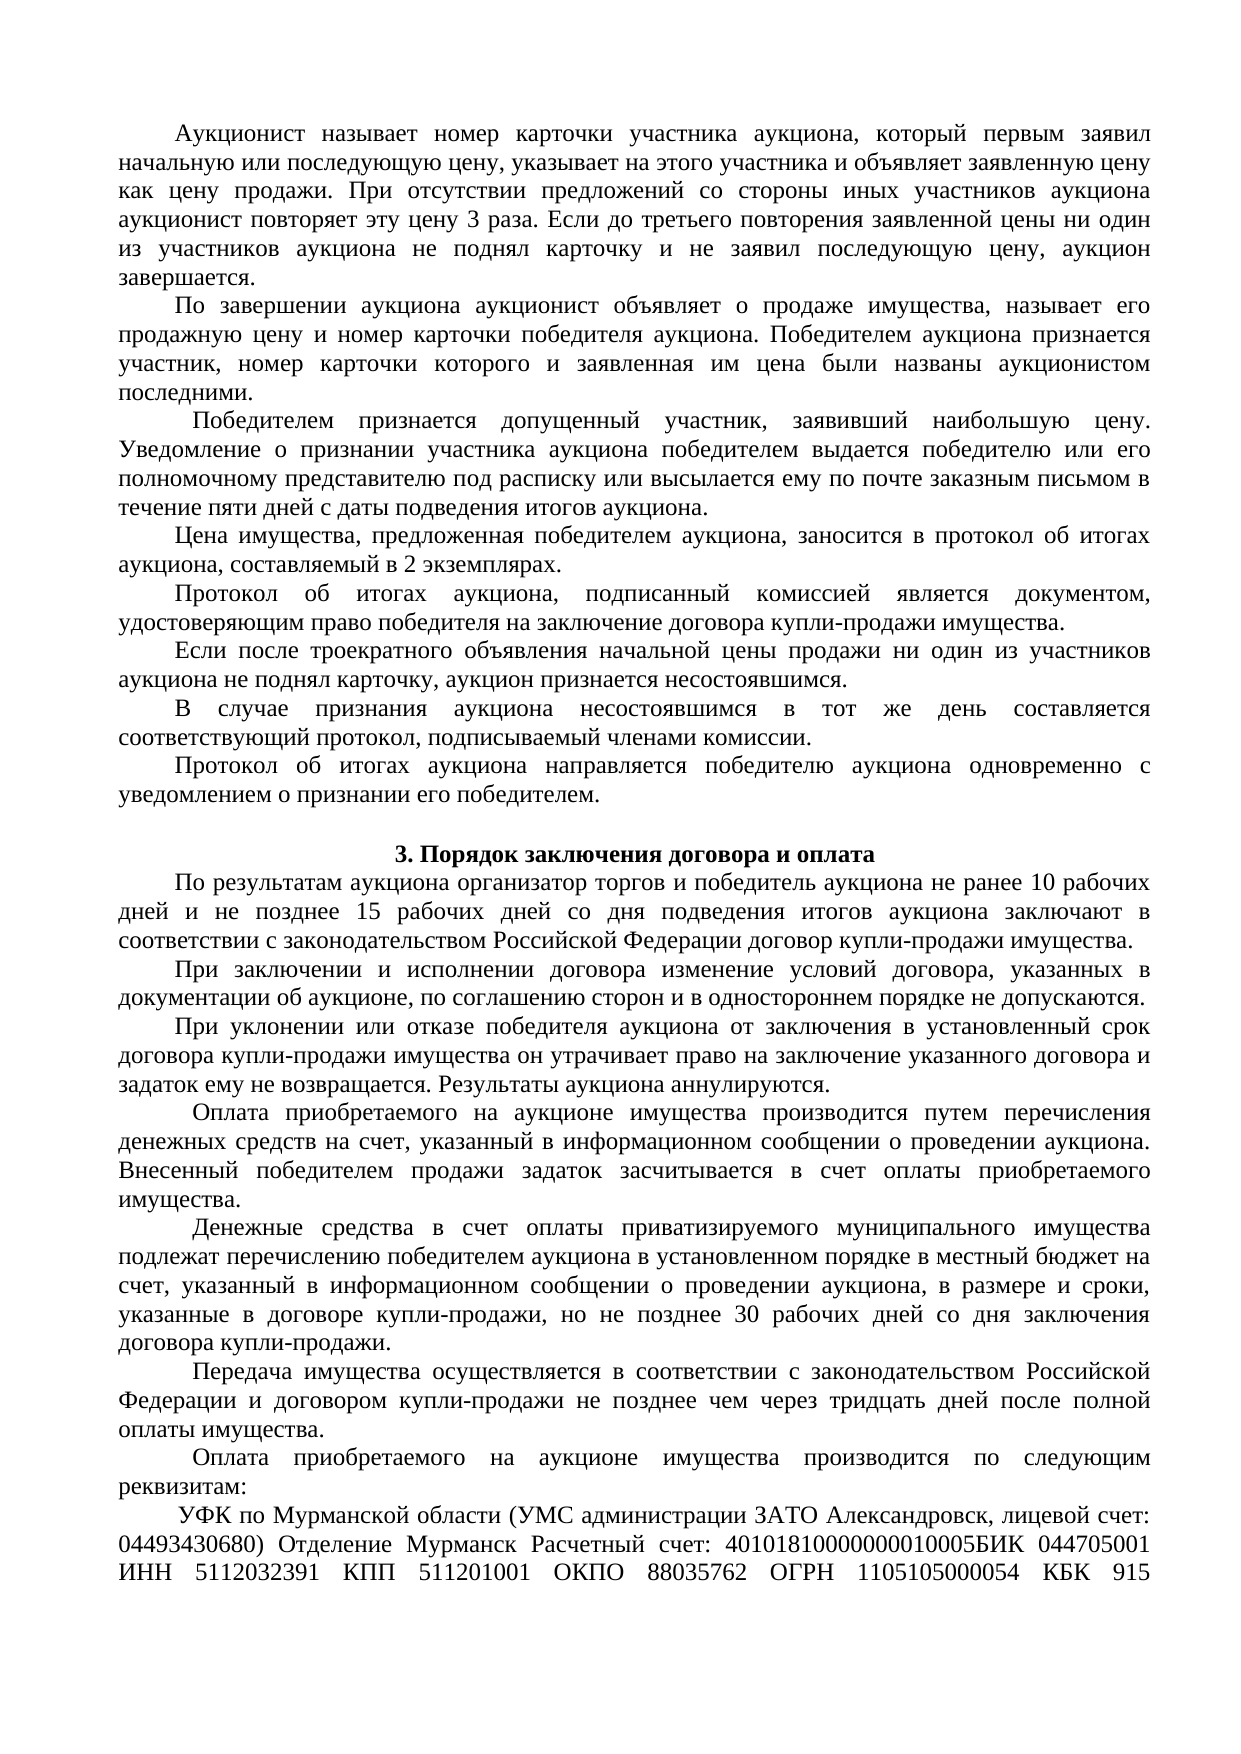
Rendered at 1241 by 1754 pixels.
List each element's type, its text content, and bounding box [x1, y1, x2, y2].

text При уклонении или отказе победителя аукциона от заключения в установленный срок договора купли-продажи имущества он утрачивает право на заключение указанного договора и задаток ему не возвращается. Результаты аукциона аннулируются. [118, 1011, 1152, 1097]
text При заключении и исполнении договора изменение условий договора, указанных в документации об аукционе, по соглашению сторон и в одностороннем порядке не допускаются. [118, 954, 1152, 1011]
text 3. Порядок заключения договора и оплата [118, 839, 1152, 867]
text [118, 1500, 1152, 1586]
text Передача имущества осуществляется в соответствии с законодательством Российской Федерации и договором купли-продажи не позднее чем через тридцать дней после полной оплаты имущества. [118, 1356, 1152, 1442]
text Протокол об итогах аукциона направляется победителю аукциона одновременно с уведомлением о признании его победителем. [118, 751, 1152, 808]
text Протокол об итогах аукциона, подписанный комиссией является документом, удостоверяющим право победителя на заключение договора купли-продажи имущества. [118, 578, 1152, 636]
text Аукционист называет номер карточки участника аукциона, который первым заявил начальную или последующую цену, указывает на этого участника и объявляет заявленную цену как цену продажи. При отсутствии предложений со стороны иных участников аукциона аукционист повторяет эту цену 3 раза. Если до третьего повторения заявленной цены ни один из участников аукциона не поднял карточку и не заявил последующую цену, аукцион завершается. [118, 118, 1152, 291]
text Победителем признается допущенный участник, заявивший наибольшую цену. Уведомление о признании участника аукциона победителем выдается победителю или его полномочному представителю под расписку или высылается ему по почте заказным письмом в течение пяти дней с даты подведения итогов аукциона. [118, 406, 1152, 521]
text Оплата приобретаемого на аукционе имущества производится путем перечисления денежных средств на счет, указанный в информационном сообщении о проведении аукциона. Внесенный победителем продажи задаток засчитывается в счет оплаты приобретаемого имущества. [118, 1097, 1152, 1212]
text Денежные средства в счет оплаты приватизируемого муниципального имущества подлежат перечислению победителем аукциона в установленном порядке в местный бюджет на счет, указанный в информационном сообщении о проведении аукциона, в размере и сроки, указанные в договоре купли-продажи, но не позднее 30 рабочих дней со дня заключения договора купли-продажи. [118, 1212, 1152, 1356]
text По завершении аукциона аукционист объявляет о продаже имущества, называет его продажную цену и номер карточки победителя аукциона. Победителем аукциона признается участник, номер карточки которого и заявленная им цена были названы аукционистом последними. [118, 291, 1152, 406]
text Если после троекратного объявления начальной цены продажи ни один из участников аукциона не поднял карточку, аукцион признается несостоявшимся. [118, 636, 1152, 693]
text Цена имущества, предложенная победителем аукциона, заносится в протокол об итогах аукциона, составляемый в 2 экземплярах. [118, 521, 1152, 578]
text В случае признания аукциона несостоявшимся в тот же день составляется соответствующий протокол, подписываемый членами комиссии. [118, 693, 1152, 751]
text Оплата приобретаемого на аукционе имущества производится по следующим реквизитам: [118, 1442, 1152, 1500]
text По результатам аукциона организатор торгов и победитель аукциона не ранее 10 рабочих дней и не позднее 15 рабочих дней со дня подведения итогов аукциона заключают в соответствии с законодательством Российской Федерации договор купли-продажи имущества. [118, 867, 1152, 954]
